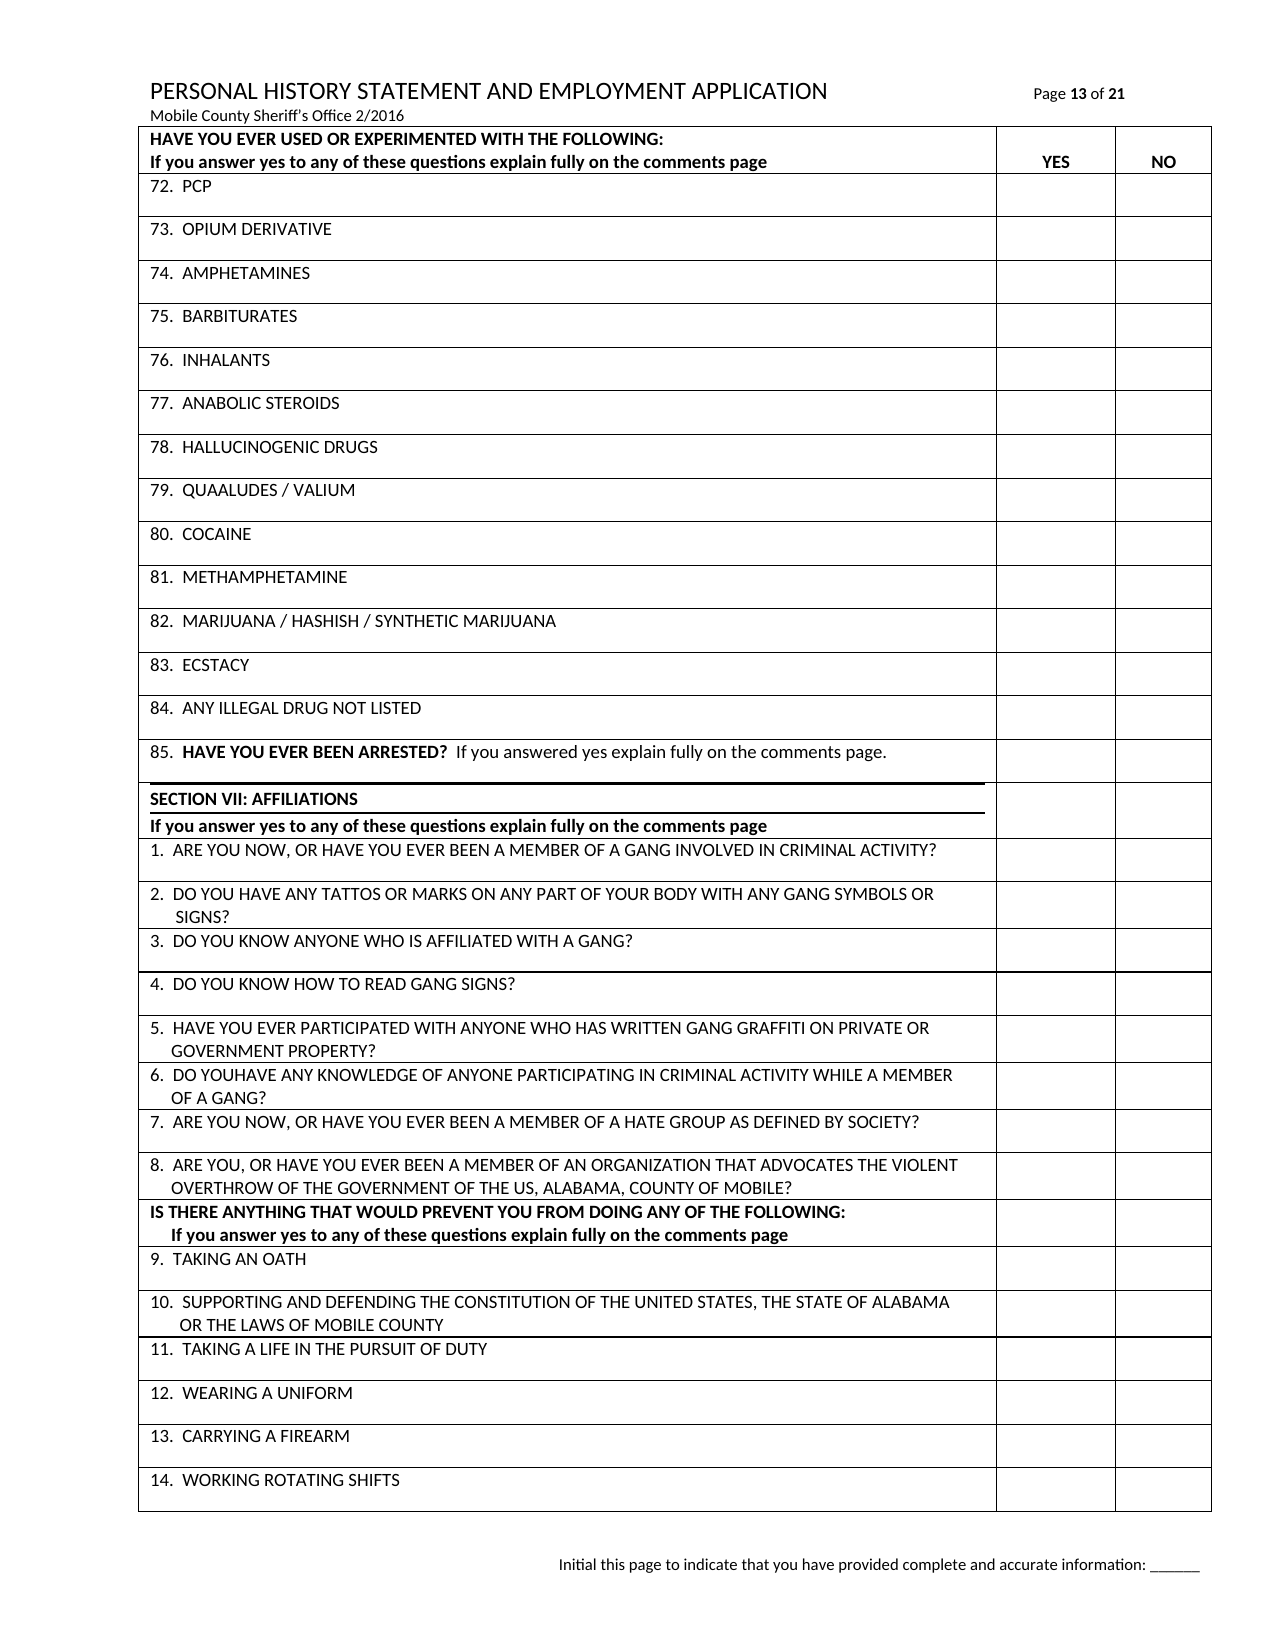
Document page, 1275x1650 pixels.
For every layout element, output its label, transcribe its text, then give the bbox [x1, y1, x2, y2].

table_cell 9. TAKING AN OATH [139, 1247, 996, 1289]
table_cell 12. WEARING A UNIFORM [139, 1381, 996, 1423]
table_cell 4. DO YOU KNOW HOW TO READ GANG SIGNS? [139, 973, 996, 1015]
table_cell [1116, 973, 1211, 1015]
table_cell [1116, 1425, 1211, 1467]
table_cell [997, 174, 1115, 216]
table_cell [997, 882, 1115, 928]
table_cell SECTION VII: AFFILIATIONS If you answer yes to any of these questions explain fully on the comments page [139, 783, 996, 837]
table_cell 74. AMPHETAMINES [139, 261, 996, 303]
table_cell [997, 740, 1115, 782]
table_cell [997, 609, 1115, 652]
table_cell [1116, 174, 1211, 216]
table_cell [1116, 566, 1211, 608]
table_cell [997, 973, 1115, 1015]
table_cell [997, 696, 1115, 739]
table_cell [1116, 1338, 1211, 1380]
table_cell [1116, 1468, 1211, 1511]
table_cell [997, 1291, 1115, 1336]
table_cell 84. ANY ILLEGAL DRUG NOT LISTED [139, 696, 996, 739]
table_cell [997, 348, 1115, 390]
table_cell [1116, 261, 1211, 303]
table_cell [1116, 696, 1211, 739]
table_cell 75. BARBITURATES [139, 304, 996, 347]
table_cell [997, 929, 1115, 971]
table_cell [997, 217, 1115, 260]
table_header HAVE YOU EVER USED OR EXPERIMENTED WITH THE FOLLOWING: If you answer yes to any of these questions explain fully on the comments page [139, 127, 996, 173]
table_cell [997, 1338, 1115, 1380]
table_cell [997, 839, 1115, 881]
table_cell [1116, 217, 1211, 260]
table_cell [1116, 435, 1211, 477]
table_cell [1116, 740, 1211, 782]
table_cell 72. PCP [139, 174, 996, 216]
table_cell 1. ARE YOU NOW, OR HAVE YOU EVER BEEN A MEMBER OF A GANG INVOLVED IN CRIMINAL ACTIVITY? [139, 839, 996, 881]
table_cell 77. ANABOLIC STEROIDS [139, 391, 996, 434]
table_cell [997, 261, 1115, 303]
table_cell [1116, 1291, 1211, 1336]
table_cell 11. TAKING A LIFE IN THE PURSUIT OF DUTY [139, 1338, 996, 1380]
table_cell 7. ARE YOU NOW, OR HAVE YOU EVER BEEN A MEMBER OF A HATE GROUP AS DEFINED BY SOCIETY? [139, 1110, 996, 1152]
table_cell 8. ARE YOU, OR HAVE YOU EVER BEEN A MEMBER OF AN ORGANIZATION THAT ADVOCATES THE VIOLENT OVERTHROW OF THE GOVERNMENT OF THE US, ALABAMA, COUNTY OF MOBILE? [139, 1153, 996, 1199]
table_cell [1116, 1016, 1211, 1062]
table_cell [1116, 882, 1211, 928]
table_cell [1116, 1247, 1211, 1289]
table_cell [997, 1381, 1115, 1423]
table_cell 10. SUPPORTING AND DEFENDING THE CONSTITUTION OF THE UNITED STATES, THE STATE OF ALABAMA OR THE LAWS OF MOBILE COUNTY [139, 1291, 996, 1336]
table_cell 3. DO YOU KNOW ANYONE WHO IS AFFILIATED WITH A GANG? [139, 929, 996, 971]
table_cell 85. HAVE YOU EVER BEEN ARRESTED? If you answered yes explain fully on the comments page. [139, 740, 996, 782]
table_cell [997, 783, 1115, 837]
table_cell [1116, 348, 1211, 390]
table_cell [997, 391, 1115, 434]
table_cell [1116, 304, 1211, 347]
table_cell [1116, 653, 1211, 695]
table_cell [1116, 929, 1211, 971]
table_cell [1116, 1200, 1211, 1246]
table_cell [997, 1063, 1115, 1109]
table_cell [997, 479, 1115, 521]
table_cell [1116, 1153, 1211, 1199]
table_cell [997, 304, 1115, 347]
table_cell [997, 522, 1115, 564]
table_cell [1116, 1110, 1211, 1152]
table_cell IS THERE ANYTHING THAT WOULD PREVENT YOU FROM DOING ANY OF THE FOLLOWING: If you answer yes to any of these questions explain fully on the comments page [139, 1200, 996, 1246]
table_cell [997, 435, 1115, 477]
table_cell 80. COCAINE [139, 522, 996, 564]
table_cell [997, 1153, 1115, 1199]
table_cell [997, 1200, 1115, 1246]
table_cell [997, 566, 1115, 608]
table_cell [1116, 609, 1211, 652]
table_cell [997, 1468, 1115, 1511]
table_cell 6. DO YOUHAVE ANY KNOWLEDGE OF ANYONE PARTICIPATING IN CRIMINAL ACTIVITY WHILE A MEMBER OF A GANG? [139, 1063, 996, 1109]
table_cell [997, 653, 1115, 695]
table_cell [997, 1247, 1115, 1289]
table_cell 78. HALLUCINOGENIC DRUGS [139, 435, 996, 477]
table_cell 79. QUAALUDES / VALIUM [139, 479, 996, 521]
table_cell 83. ECSTACY [139, 653, 996, 695]
table_header NO [1116, 127, 1211, 173]
table_cell 81. METHAMPHETAMINE [139, 566, 996, 608]
table_header YES [997, 127, 1115, 173]
table_cell 14. WORKING ROTATING SHIFTS [139, 1468, 996, 1511]
table_cell [997, 1110, 1115, 1152]
table_cell [997, 1425, 1115, 1467]
table_cell [1116, 1381, 1211, 1423]
table_cell [1116, 839, 1211, 881]
table_cell [1116, 391, 1211, 434]
table_cell 5. HAVE YOU EVER PARTICIPATED WITH ANYONE WHO HAS WRITTEN GANG GRAFFITI ON PRIVATE OR GOVERNMENT PROPERTY? [139, 1016, 996, 1062]
table_cell [1116, 1063, 1211, 1109]
table_cell [1116, 522, 1211, 564]
table_cell [1116, 479, 1211, 521]
table_cell 82. MARIJUANA / HASHISH / SYNTHETIC MARIJUANA [139, 609, 996, 652]
table_cell 76. INHALANTS [139, 348, 996, 390]
table_cell [997, 1016, 1115, 1062]
table_cell 13. CARRYING A FIREARM [139, 1425, 996, 1467]
table_cell 2. DO YOU HAVE ANY TATTOS OR MARKS ON ANY PART OF YOUR BODY WITH ANY GANG SYMBOLS OR SIGNS? [139, 882, 996, 928]
table_cell [1116, 783, 1211, 837]
table_cell 73. OPIUM DERIVATIVE [139, 217, 996, 260]
